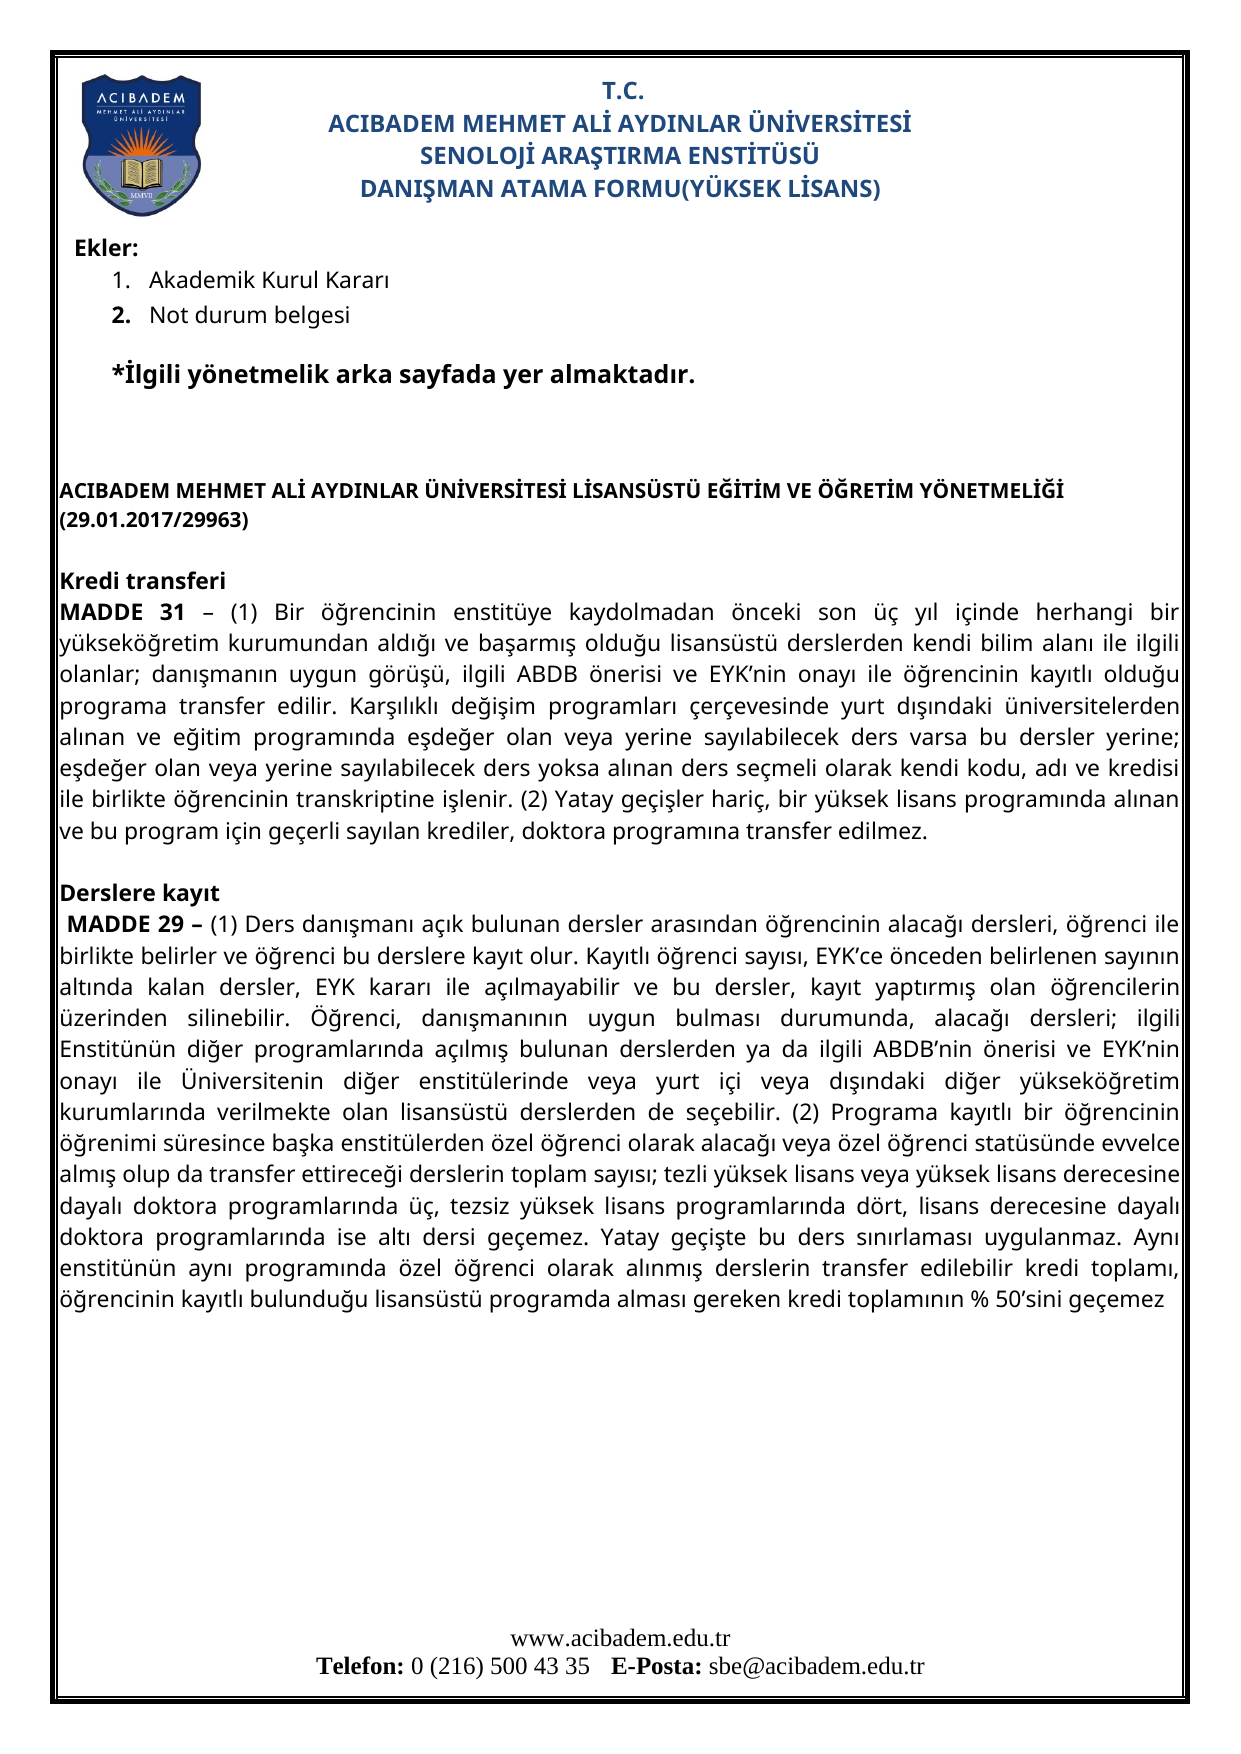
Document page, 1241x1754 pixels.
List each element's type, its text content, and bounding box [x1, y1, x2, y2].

text MADDE 31 – (1) Bir öğrencinin enstitüye kaydolmadan önceki son üç yıl içinde herhangi bir yükseköğretim kurumundan aldığı ve başarmış olduğu lisansüstü derslerden kendi bilim alanı ile ilgili olanlar; danışmanın uygun görüşü, ilgili ABDB önerisi ve EYK’nin onayı ile öğrencinin kayıtlı olduğu programa transfer edilir. Karşılıklı değişim programları çerçevesinde yurt dışındaki üniversitelerden alınan ve eğitim programında eşdeğer olan veya yerine sayılabilecek ders varsa bu dersler yerine; eşdeğer olan veya yerine sayılabilecek ders yoksa alınan ders seçmeli olarak kendi kodu, adı ve kredisi ile birlikte öğrencinin transkriptine işlenir. (2) Yatay geçişler hariç, bir yüksek lisans programında alınan ve bu program için geçerli sayılan krediler, doktora programına transfer edilmez. [59, 596, 1181, 846]
text *İlgili yönetmelik arka sayfada yer almaktadır. [111, 356, 1181, 390]
text ACIBADEM MEHMET ALİ AYDINLAR ÜNİVERSİTESİ LİSANSÜSTÜ EĞİTİM VE ÖĞRETİM YÖNETMELİĞİ (29.01.2017/29963) [59, 477, 1152, 533]
text Kredi transferi [59, 565, 1181, 596]
text Ekler: [74, 232, 1181, 263]
text MADDE 29 – (1) Ders danışmanı açık bulunan dersler arasından öğrencinin alacağı dersleri, öğrenci ile birlikte belirler ve öğrenci bu derslere kayıt olur. Kayıtlı öğrenci sayısı, EYK’ce önceden belirlenen sayının altında kalan dersler, EYK kararı ile açılmayabilir ve bu dersler, kayıt yaptırmış olan öğrencilerin üzerinden silinebilir. Öğrenci, danışmanının uygun bulması durumunda, alacağı dersleri; ilgili Enstitünün diğer programlarında açılmış bulunan derslerden ya da ilgili ABDB’nin önerisi ve EYK’nin onayı ile Üniversitenin diğer enstitülerinde veya yurt içi veya dışındaki diğer yükseköğretim kurumlarında verilmekte olan lisansüstü derslerden de seçebilir. (2) Programa kayıtlı bir öğrencinin öğrenimi süresince başka enstitülerden özel öğrenci olarak alacağı veya özel öğrenci statüsünde evvelce almış olup da transfer ettireceği derslerin toplam sayısı; tezli yüksek lisans veya yüksek lisans derecesine dayalı doktora programlarında üç, tezsiz yüksek lisans programlarında dört, lisans derecesine dayalı doktora programlarında ise altı dersi geçemez. Yatay geçişte bu ders sınırlaması uygulanmaz. Aynı enstitünün aynı programında özel öğrenci olarak alınmış derslerin transfer edilebilir kredi toplamı, öğrencinin kayıtlı bulunduğu lisansüstü programda alması gereken kredi toplamının % 50’sini geçemez [59, 908, 1181, 1315]
list Not durum belgesi [111, 299, 1181, 331]
text Derslere kayıt [59, 877, 1181, 908]
list Akademik Kurul Kararı [111, 263, 1181, 295]
picture [64, 65, 218, 225]
